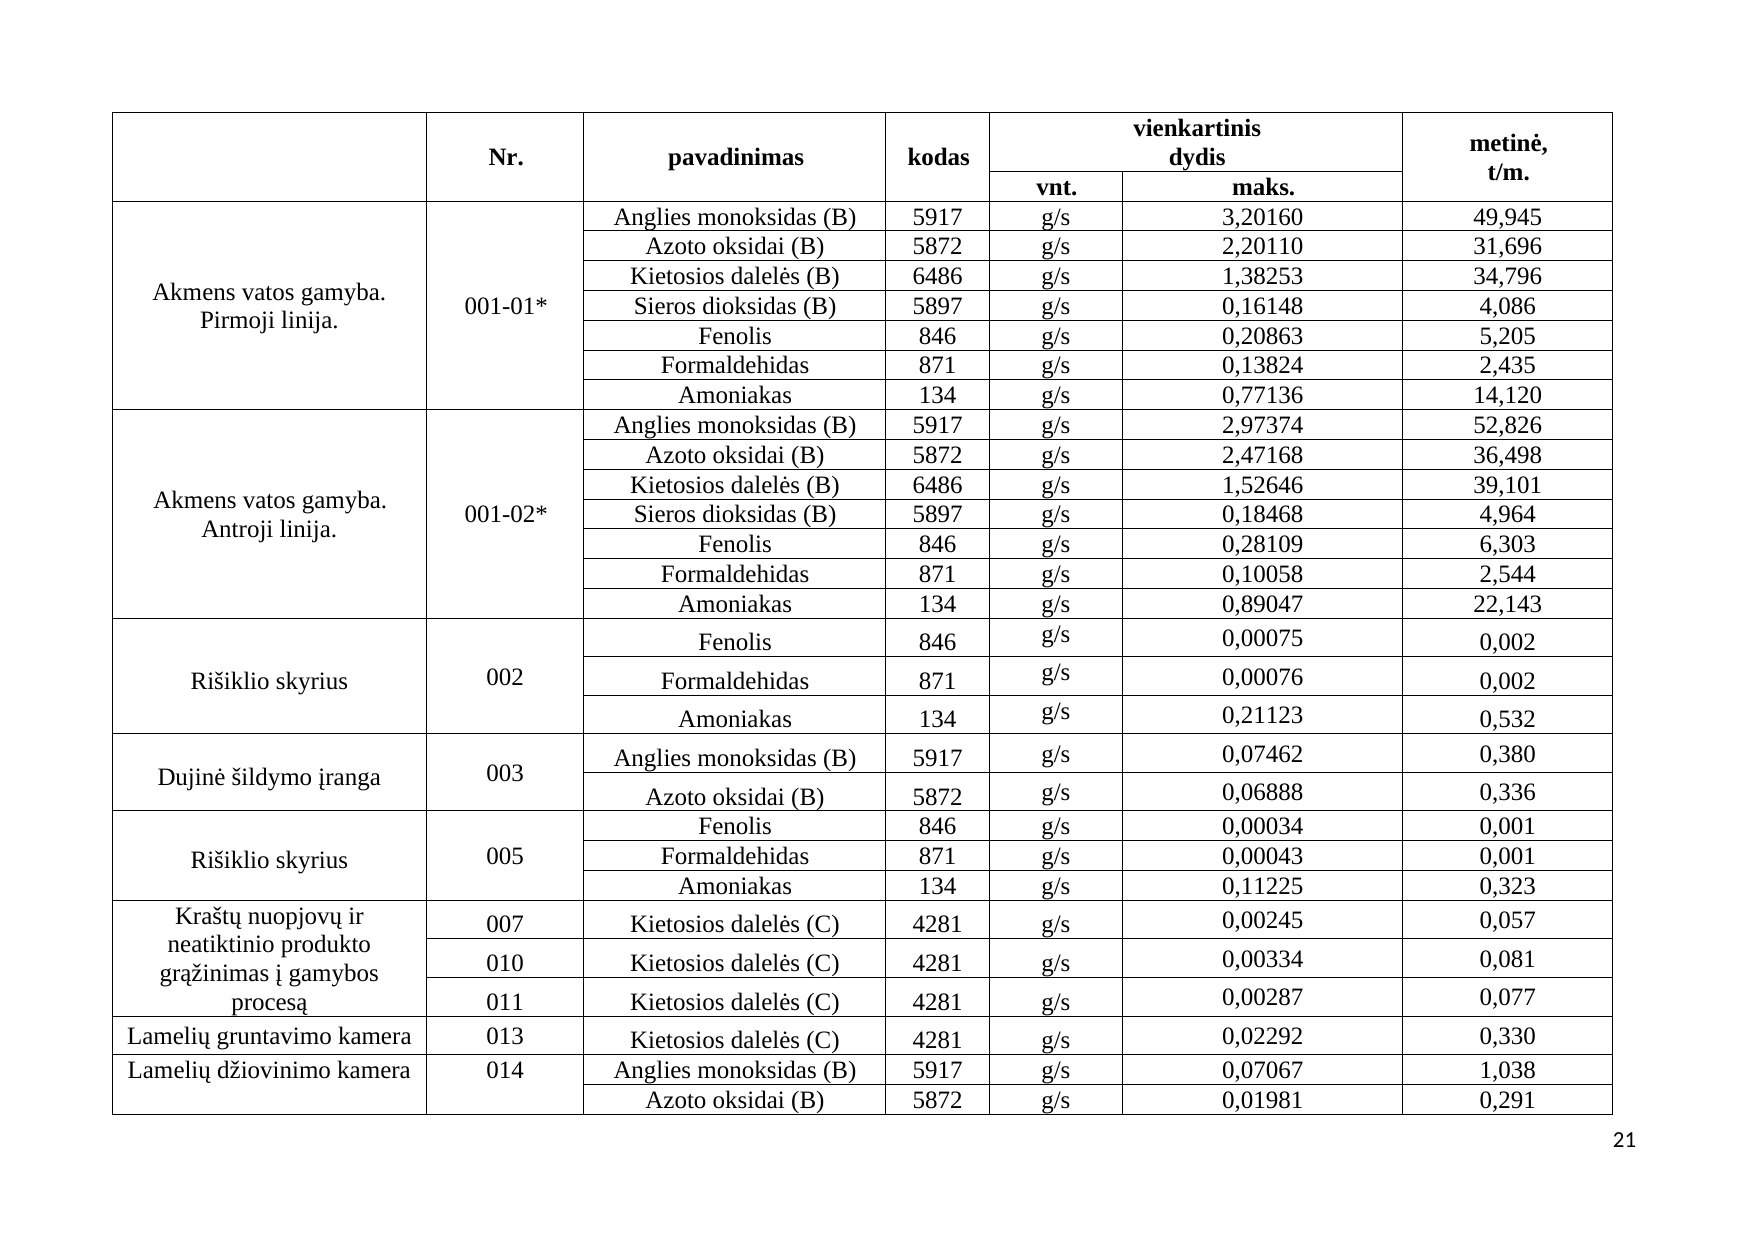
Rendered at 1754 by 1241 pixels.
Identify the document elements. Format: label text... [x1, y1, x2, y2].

table_cell 014 [427, 1055, 583, 1114]
table_cell 134 [886, 380, 989, 409]
table_cell 134 [886, 589, 989, 618]
table_cell Sieros dioksidas (B) [584, 291, 885, 320]
table_cell 871 [886, 351, 989, 379]
table_cell 0,89047 [1123, 589, 1402, 618]
table_cell vnt. [990, 172, 1122, 201]
table_cell g/s [990, 529, 1122, 558]
table_cell g/s [990, 901, 1122, 938]
table_cell 0,330 [1403, 1017, 1612, 1054]
table_cell 0,00287 [1123, 978, 1402, 1016]
table_cell Azoto oksidai (B) [584, 1085, 885, 1114]
table_cell Formaldehidas [584, 351, 885, 379]
table_cell 6486 [886, 261, 989, 290]
table_cell 6486 [886, 470, 989, 498]
table_cell 871 [886, 559, 989, 588]
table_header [113, 113, 426, 201]
table_cell Kietosios dalelės (C) [584, 901, 885, 938]
table_cell 0,28109 [1123, 529, 1402, 558]
table_cell 4,964 [1403, 500, 1612, 528]
table_cell 846 [886, 529, 989, 558]
table_cell Lamelių gruntavimo kamera [113, 1017, 426, 1054]
table_cell Azoto oksidai (B) [584, 773, 885, 810]
table_cell Anglies monoksidas (B) [584, 734, 885, 772]
table_cell g/s [990, 500, 1122, 528]
table_cell 846 [886, 321, 989, 349]
table_cell 5872 [886, 1085, 989, 1114]
table_cell Formaldehidas [584, 559, 885, 588]
table_cell g/s [990, 871, 1122, 900]
table_cell Kietosios dalelės (C) [584, 1017, 885, 1054]
table_cell Amoniakas [584, 871, 885, 900]
table_cell 871 [886, 657, 989, 695]
table_cell 5872 [886, 440, 989, 469]
table_cell g/s [990, 734, 1122, 772]
table_cell 1,52646 [1123, 470, 1402, 498]
table_cell 0,21123 [1123, 696, 1402, 733]
table_cell g/s [990, 321, 1122, 349]
table_cell g/s [990, 559, 1122, 588]
table_cell 0,77136 [1123, 380, 1402, 409]
table_cell kodas [886, 113, 989, 201]
table_cell Amoniakas [584, 380, 885, 409]
table_cell 52,826 [1403, 410, 1612, 439]
table_cell 0,001 [1403, 811, 1612, 840]
table_cell 0,002 [1403, 657, 1612, 695]
table_cell 34,796 [1403, 261, 1612, 290]
table_cell g/s [990, 1055, 1122, 1084]
table_cell g/s [990, 1017, 1122, 1054]
table_cell 4,086 [1403, 291, 1612, 320]
table_cell 5917 [886, 1055, 989, 1084]
table_cell g/s [990, 939, 1122, 977]
table_cell 005 [427, 811, 583, 900]
table_cell 0,02292 [1123, 1017, 1402, 1054]
table_cell 4281 [886, 1017, 989, 1054]
table_cell g/s [990, 202, 1122, 230]
table_cell g/s [990, 470, 1122, 498]
table_cell 0,00245 [1123, 901, 1402, 938]
table_cell 3,20160 [1123, 202, 1402, 230]
table_cell 871 [886, 841, 989, 870]
table_cell 002 [427, 619, 583, 733]
table_cell 5897 [886, 500, 989, 528]
table_cell 0,00043 [1123, 841, 1402, 870]
table_cell 001-02* [427, 410, 583, 618]
table_cell 0,002 [1403, 619, 1612, 656]
table_cell 14,120 [1403, 380, 1612, 409]
table_cell Anglies monoksidas (B) [584, 1055, 885, 1084]
table_cell 0,001 [1403, 841, 1612, 870]
table_cell 846 [886, 619, 989, 656]
table_cell Fenolis [584, 321, 885, 349]
table_cell g/s [990, 380, 1122, 409]
table_cell 0,07462 [1123, 734, 1402, 772]
table_cell g/s [990, 978, 1122, 1016]
table_cell g/s [990, 261, 1122, 290]
table_cell Azoto oksidai (B) [584, 440, 885, 469]
table_cell Kietosios dalelės (C) [584, 978, 885, 1016]
table_cell g/s [990, 231, 1122, 260]
table_cell g/s [990, 619, 1122, 656]
table_cell Rišiklio skyrius [113, 811, 426, 900]
table_cell Azoto oksidai (B) [584, 231, 885, 260]
table_cell 4281 [886, 978, 989, 1016]
table_cell 0,18468 [1123, 500, 1402, 528]
table_cell 0,336 [1403, 773, 1612, 810]
table_cell 22,143 [1403, 589, 1612, 618]
table_cell 0,00076 [1123, 657, 1402, 695]
table_cell 011 [427, 978, 583, 1016]
table_cell maks. [1123, 172, 1402, 201]
table_cell 0,00034 [1123, 811, 1402, 840]
table_cell Kietosios dalelės (C) [584, 939, 885, 977]
table_cell 0,00334 [1123, 939, 1402, 977]
table_cell g/s [990, 811, 1122, 840]
table_cell 0,081 [1403, 939, 1612, 977]
table_cell 39,101 [1403, 470, 1612, 498]
table_cell 846 [886, 811, 989, 840]
table_cell Akmens vatos gamyba. Antroji linija. [113, 410, 426, 618]
table_cell Anglies monoksidas (B) [584, 410, 885, 439]
table_cell Rišiklio skyrius [113, 619, 426, 733]
table_cell 0,077 [1403, 978, 1612, 1016]
table_cell 5872 [886, 773, 989, 810]
table_cell Fenolis [584, 619, 885, 656]
table_cell 007 [427, 901, 583, 938]
table_cell 134 [886, 871, 989, 900]
table_cell g/s [990, 841, 1122, 870]
table_cell g/s [990, 351, 1122, 379]
table_cell Anglies monoksidas (B) [584, 202, 885, 230]
table_cell 31,696 [1403, 231, 1612, 260]
table_cell Lamelių džiovinimo kamera [113, 1055, 426, 1114]
table_cell g/s [990, 291, 1122, 320]
table_cell Dujinė šildymo įranga [113, 734, 426, 810]
table_cell 0,323 [1403, 871, 1612, 900]
table_cell 134 [886, 696, 989, 733]
table_cell 001-01* [427, 202, 583, 409]
table_cell 5897 [886, 291, 989, 320]
table_cell Formaldehidas [584, 657, 885, 695]
table_cell 0,532 [1403, 696, 1612, 733]
table_cell 5917 [886, 202, 989, 230]
table_cell 0,07067 [1123, 1055, 1402, 1084]
table_cell 2,544 [1403, 559, 1612, 588]
table_cell 5872 [886, 231, 989, 260]
table_cell vienkartinis dydis [990, 113, 1402, 171]
table_cell 010 [427, 939, 583, 977]
table_cell 6,303 [1403, 529, 1612, 558]
table_cell Nr. [427, 113, 583, 201]
table_cell 0,380 [1403, 734, 1612, 772]
table_cell 2,435 [1403, 351, 1612, 379]
table_cell 5917 [886, 410, 989, 439]
table_cell 0,10058 [1123, 559, 1402, 588]
table_cell Fenolis [584, 529, 885, 558]
table_cell 0,01981 [1123, 1085, 1402, 1114]
table_cell Fenolis [584, 811, 885, 840]
table_cell 013 [427, 1017, 583, 1054]
table_cell g/s [990, 589, 1122, 618]
table_cell metinė, t/m. [1403, 113, 1612, 201]
table_cell Amoniakas [584, 589, 885, 618]
table_cell g/s [990, 773, 1122, 810]
table_cell 2,97374 [1123, 410, 1402, 439]
table_cell Kietosios dalelės (B) [584, 470, 885, 498]
table_cell Akmens vatos gamyba. Pirmoji linija. [113, 202, 426, 409]
table_cell 2,47168 [1123, 440, 1402, 469]
table_cell g/s [990, 696, 1122, 733]
table_cell 5,205 [1403, 321, 1612, 349]
table_cell 4281 [886, 939, 989, 977]
table_cell 0,291 [1403, 1085, 1612, 1114]
table_cell pavadinimas [584, 113, 885, 201]
table_cell 2,20110 [1123, 231, 1402, 260]
table_cell 0,00075 [1123, 619, 1402, 656]
table_cell 0,13824 [1123, 351, 1402, 379]
table_cell 5917 [886, 734, 989, 772]
table_cell Kietosios dalelės (B) [584, 261, 885, 290]
table_cell 1,38253 [1123, 261, 1402, 290]
table_cell 36,498 [1403, 440, 1612, 469]
table_cell g/s [990, 410, 1122, 439]
table_cell Amoniakas [584, 696, 885, 733]
table_cell Sieros dioksidas (B) [584, 500, 885, 528]
table_cell 0,06888 [1123, 773, 1402, 810]
table_cell 0,11225 [1123, 871, 1402, 900]
table_cell g/s [990, 440, 1122, 469]
table_cell 49,945 [1403, 202, 1612, 230]
table_cell 0,16148 [1123, 291, 1402, 320]
table_cell g/s [990, 1085, 1122, 1114]
table_cell 4281 [886, 901, 989, 938]
table_cell Kraštų nuopjovų ir neatiktinio produkto grąžinimas į gamybos procesą [113, 901, 426, 1016]
table_cell g/s [990, 657, 1122, 695]
table_cell 0,057 [1403, 901, 1612, 938]
table_cell 0,20863 [1123, 321, 1402, 349]
table_cell Formaldehidas [584, 841, 885, 870]
table_cell 003 [427, 734, 583, 810]
table_cell 1,038 [1403, 1055, 1612, 1084]
